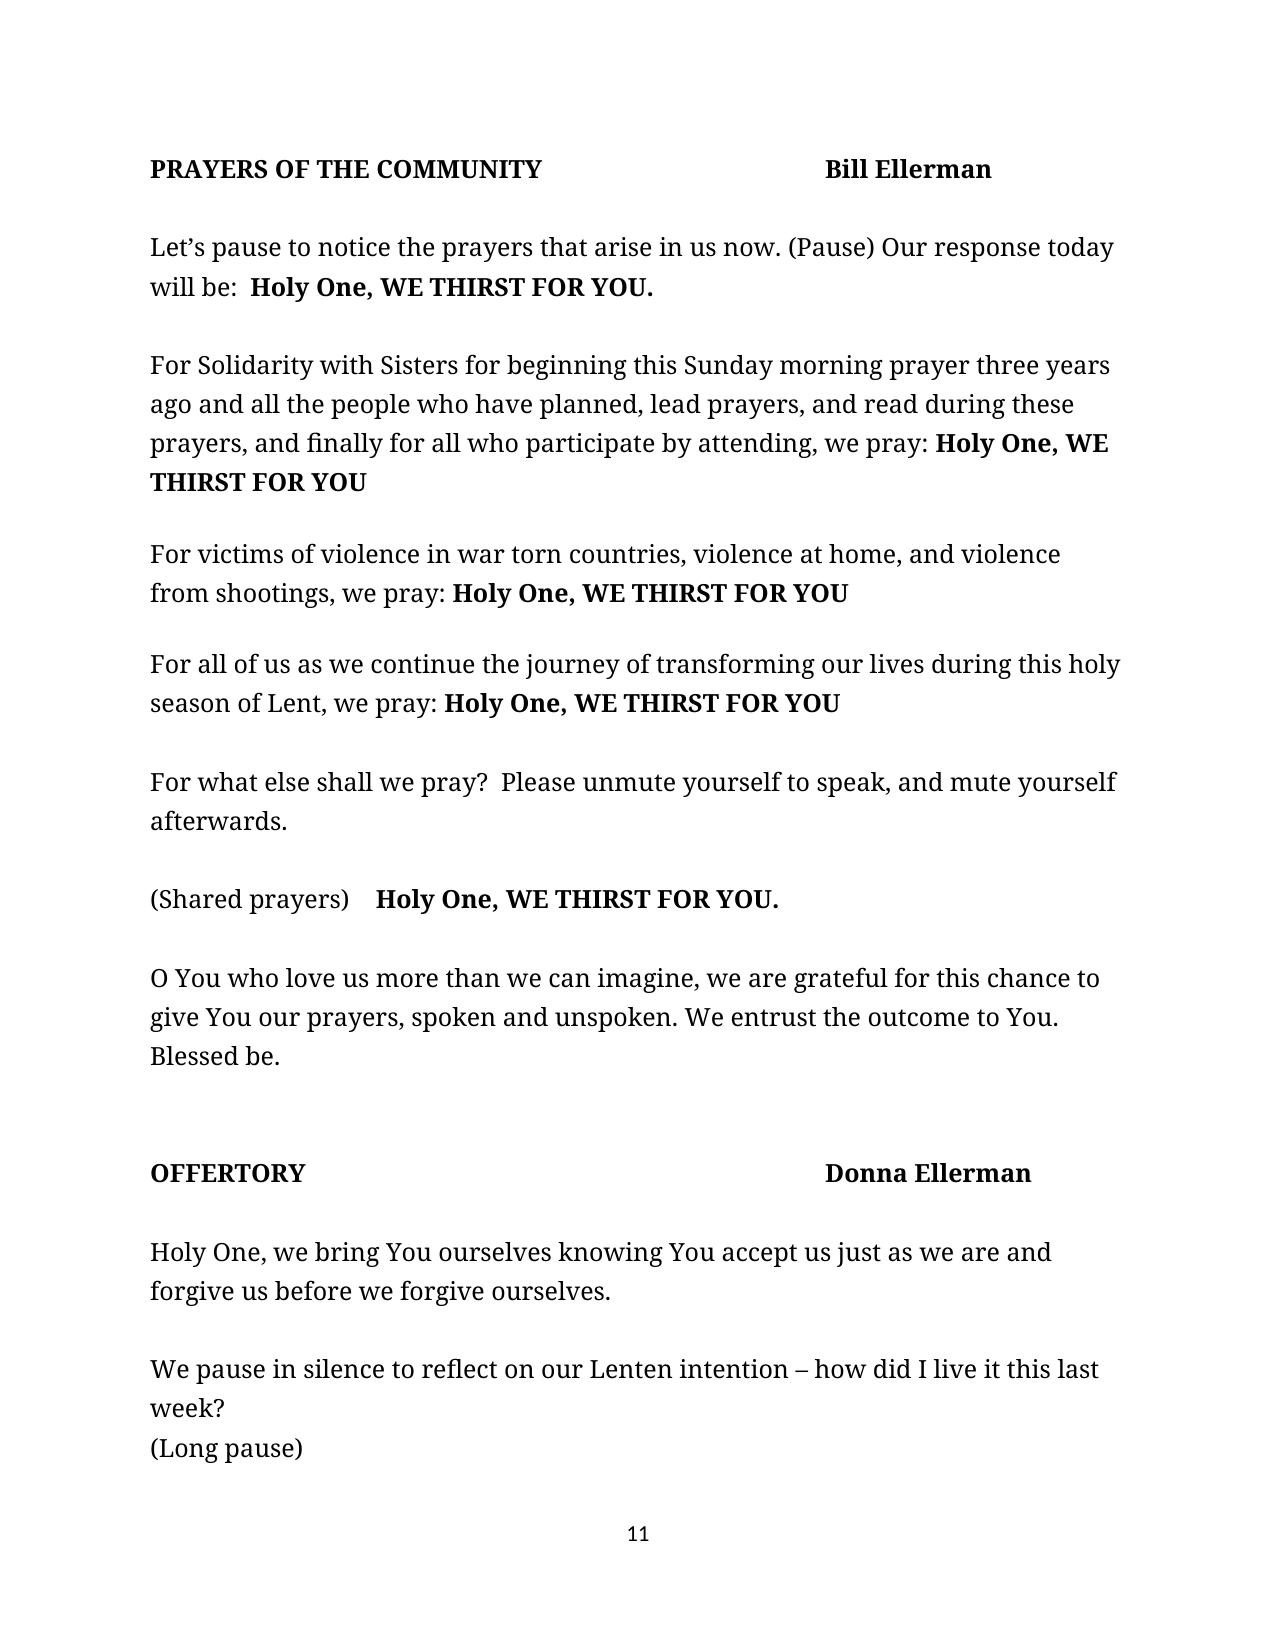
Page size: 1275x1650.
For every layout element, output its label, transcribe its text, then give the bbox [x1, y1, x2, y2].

text For what else shall we pray? Please unmute yourself to speak, and mute yourself afterwards. [150, 764, 1125, 838]
text PRAYERS OF THE COMMUNITY Bill Ellerman [150, 152, 1125, 186]
text For Solidarity with Sisters for beginning this Sunday morning prayer three years ago and all the people who have planned, lead prayers, and read during these prayers, and finally for all who participate by attending, we pray: Holy One, WE THIRST FOR YOU [150, 347, 1125, 499]
text O You who love us more than we can imagine, we are grateful for this chance to give You our prayers, spoken and unspoken. We entrust the outcome to You. Blessed be. [150, 960, 1125, 1073]
text OFFERTORY Donna Ellerman [150, 1156, 1125, 1229]
text For all of us as we continue the journey of transforming our lives during this holy season of Lent, we pray: Holy One, WE THIRST FOR YOU [150, 647, 1125, 720]
text Let’s pause to notice the prayers that arise in us now. (Pause) Our response today will be: Holy One, WE THIRST FOR YOU. [150, 230, 1125, 303]
text (Shared prayers) Holy One, WE THIRST FOR YOU. [150, 882, 1125, 916]
text We pause in silence to reflect on our Lenten intention – how did I live it this last week? [150, 1352, 1125, 1425]
text Holy One, we bring You ourselves knowing You accept us just as we are and forgive us before we forgive ourselves. [150, 1234, 1125, 1308]
text (Long pause) [150, 1430, 1125, 1464]
text For victims of violence in war torn countries, violence at home, and violence from shootings, we pray: Holy One, WE THIRST FOR YOU [150, 536, 1125, 609]
